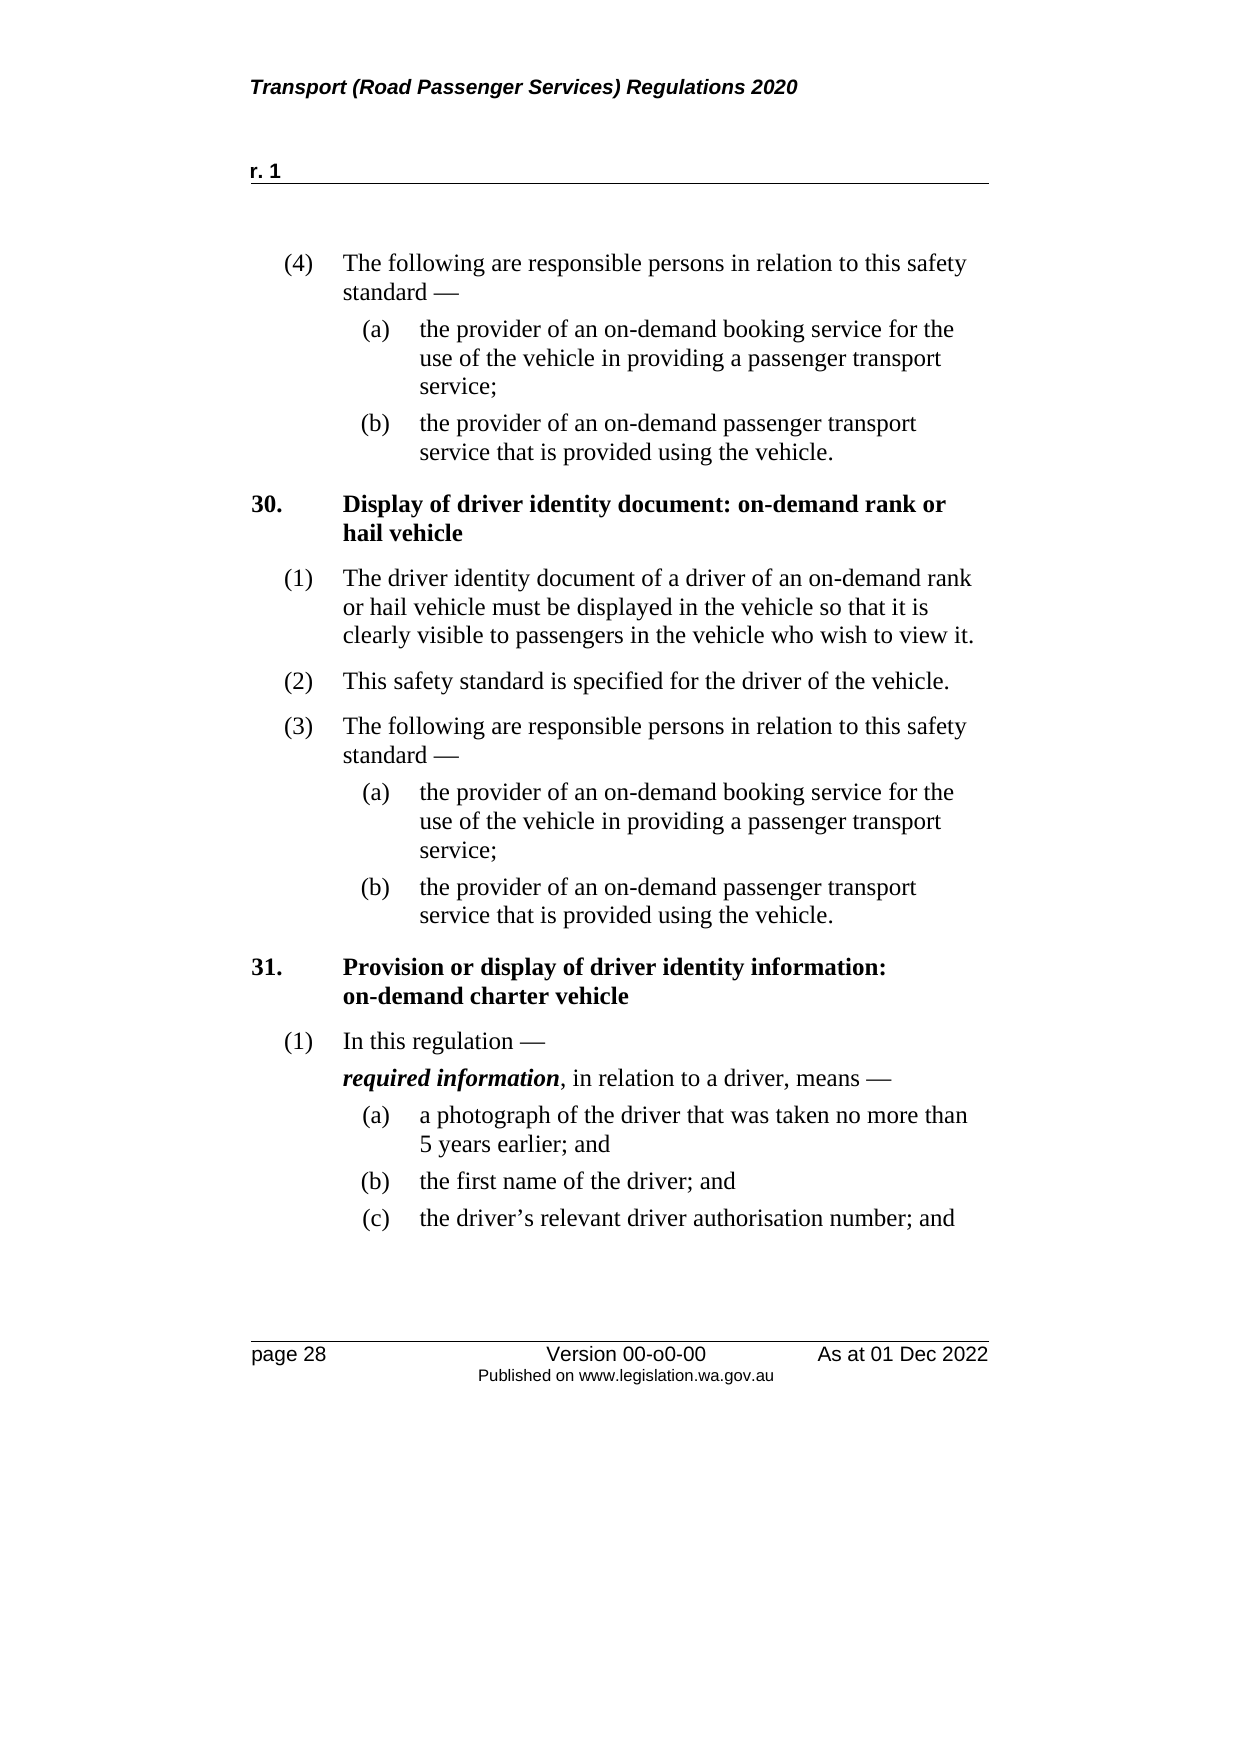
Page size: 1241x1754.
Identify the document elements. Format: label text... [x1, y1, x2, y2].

subtitle 30. Display of driver identity document: on-demand rank or hail vehicle [251, 489, 989, 546]
text (1) In this regulation — [251, 1026, 989, 1055]
text (2) This safety standard is specified for the driver of the vehicle. [251, 666, 989, 695]
text (a) the provider of an on-demand booking service for the use of the vehicle in providing a passenger transport service; [251, 314, 989, 400]
text (1) The driver identity document of a driver of an on-demand rank or hail vehicle must be displayed in the vehicle so that it is clearly visible to passengers in the vehicle who wish to view it. [251, 563, 989, 649]
text (3) The following are responsible persons in relation to this safety standard — [251, 711, 989, 769]
text (a) the provider of an on-demand booking service for the use of the vehicle in providing a passenger transport service; [251, 777, 989, 863]
text (4) The following are responsible persons in relation to this safety standard — [251, 248, 989, 306]
text (b) the first name of the driver; and [251, 1166, 989, 1195]
text (b) the provider of an on-demand passenger transport service that is provided using the vehicle. [251, 872, 989, 929]
text (a) a photograph of the driver that was taken no more than 5 years earlier; and [251, 1101, 989, 1158]
text (b) the provider of an on-demand passenger transport service that is provided using the vehicle. [251, 408, 989, 466]
text required information, in relation to a driver, means — [251, 1063, 989, 1092]
text (c) the driver’s relevant driver authorisation number; and [251, 1203, 989, 1232]
subtitle 31. Provision or display of driver identity information: on-demand charter vehicle [251, 952, 989, 1010]
